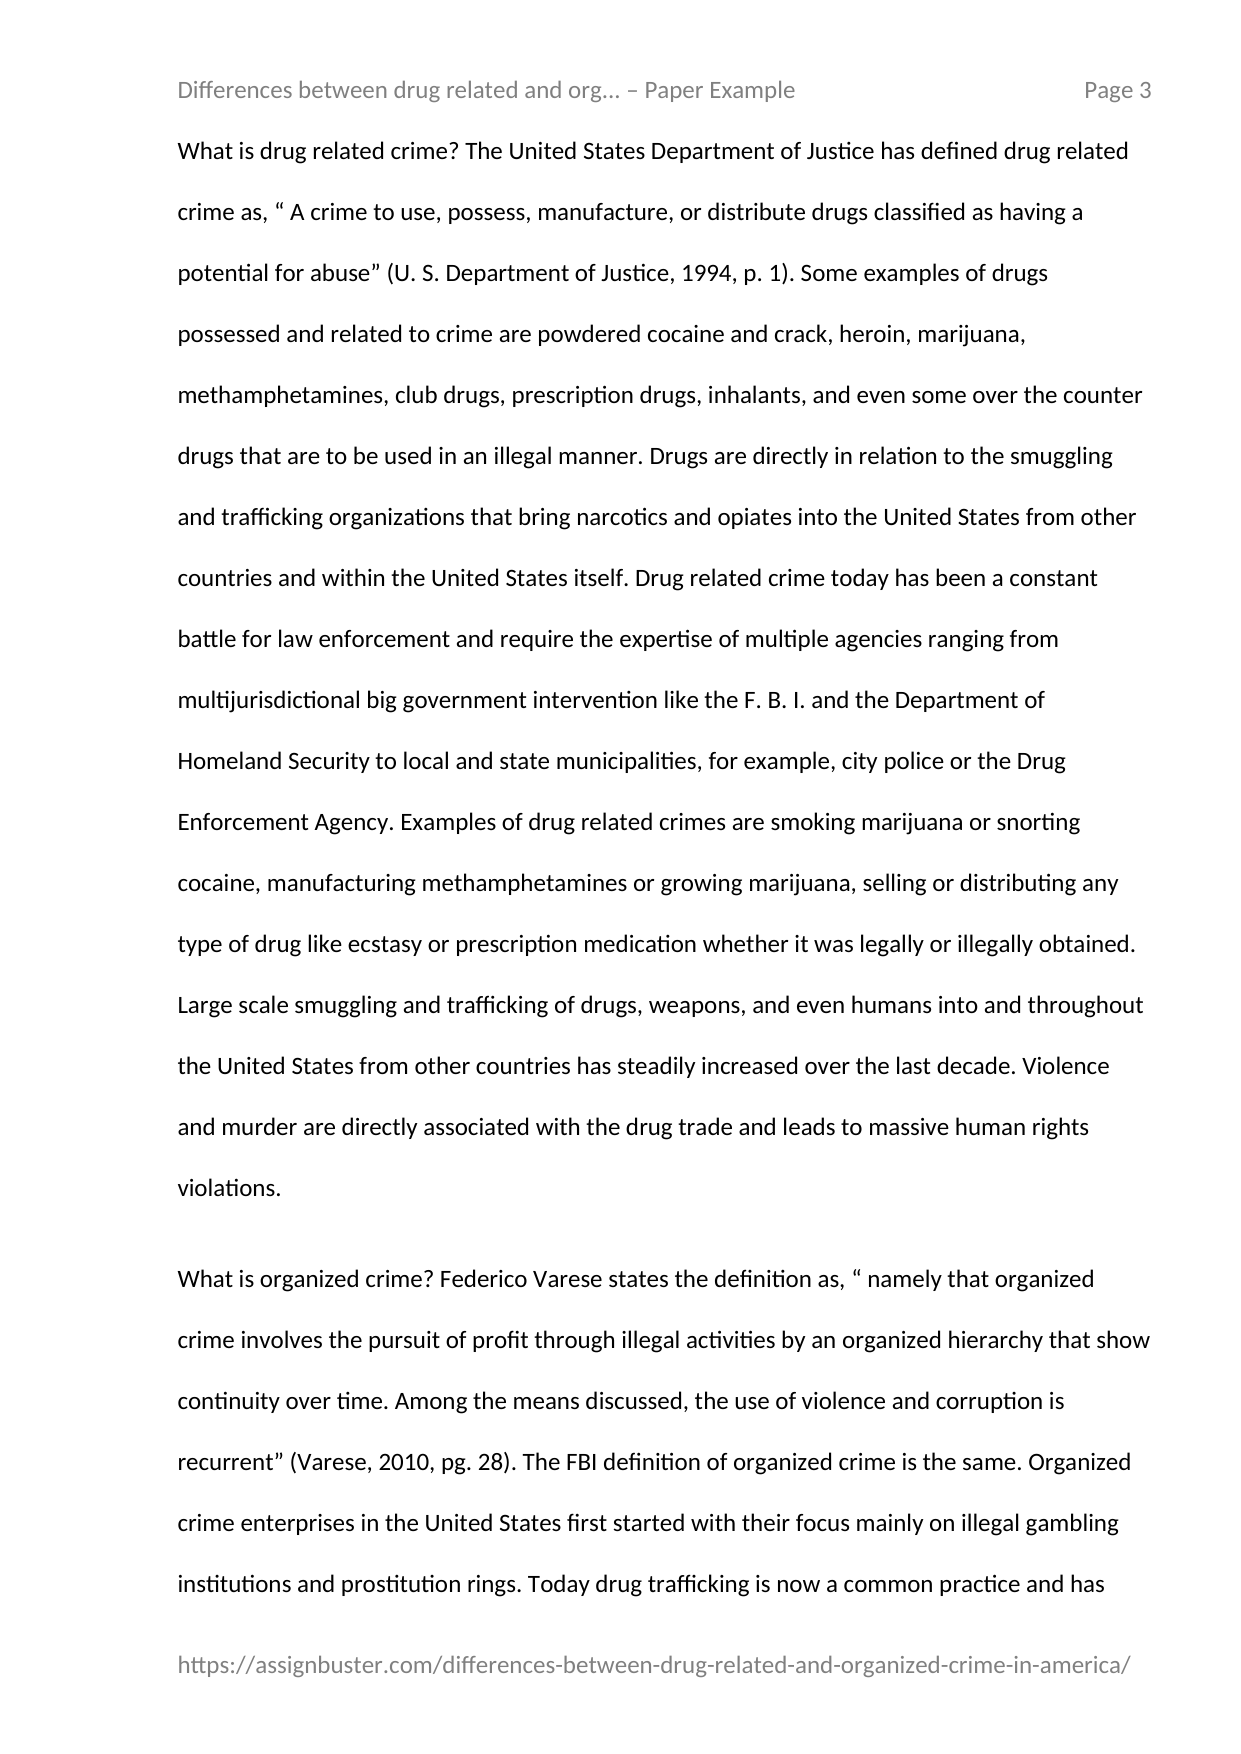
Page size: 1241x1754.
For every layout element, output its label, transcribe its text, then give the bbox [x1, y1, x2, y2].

text What is drug related crime? The United States Department of Justice has defined drug related crime as, “ A crime to use, possess, manufacture, or distribute drugs classified as having a potential for abuse” (U. S. Department of Justice, 1994, p. 1). Some examples of drugs possessed and related to crime are powdered cocaine and crack, heroin, marijuana, methamphetamines, club drugs, prescription drugs, inhalants, and even some over the counter drugs that are to be used in an illegal manner. Drugs are directly in relation to the smuggling and trafficking organizations that bring narcotics and opiates into the United States from other countries and within the United States itself. Drug related crime today has been a constant battle for law enforcement and require the expertise of multiple agencies ranging from multijurisdictional big government intervention like the F. B. I. and the Department of Homeland Security to local and state municipalities, for example, city police or the Drug Enforcement Agency. Examples of drug related crimes are smoking marijuana or snorting cocaine, manufacturing methamphetamines or growing marijuana, selling or distributing any type of drug like ecstasy or prescription medication whether it was legally or illegally obtained. Large scale smuggling and trafficking of drugs, weapons, and even humans into and throughout the United States from other countries has steadily increased over the last decade. Violence and murder are directly associated with the drug trade and leads to massive human rights violations. [177, 135, 1152, 1203]
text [177, 1263, 1152, 1599]
